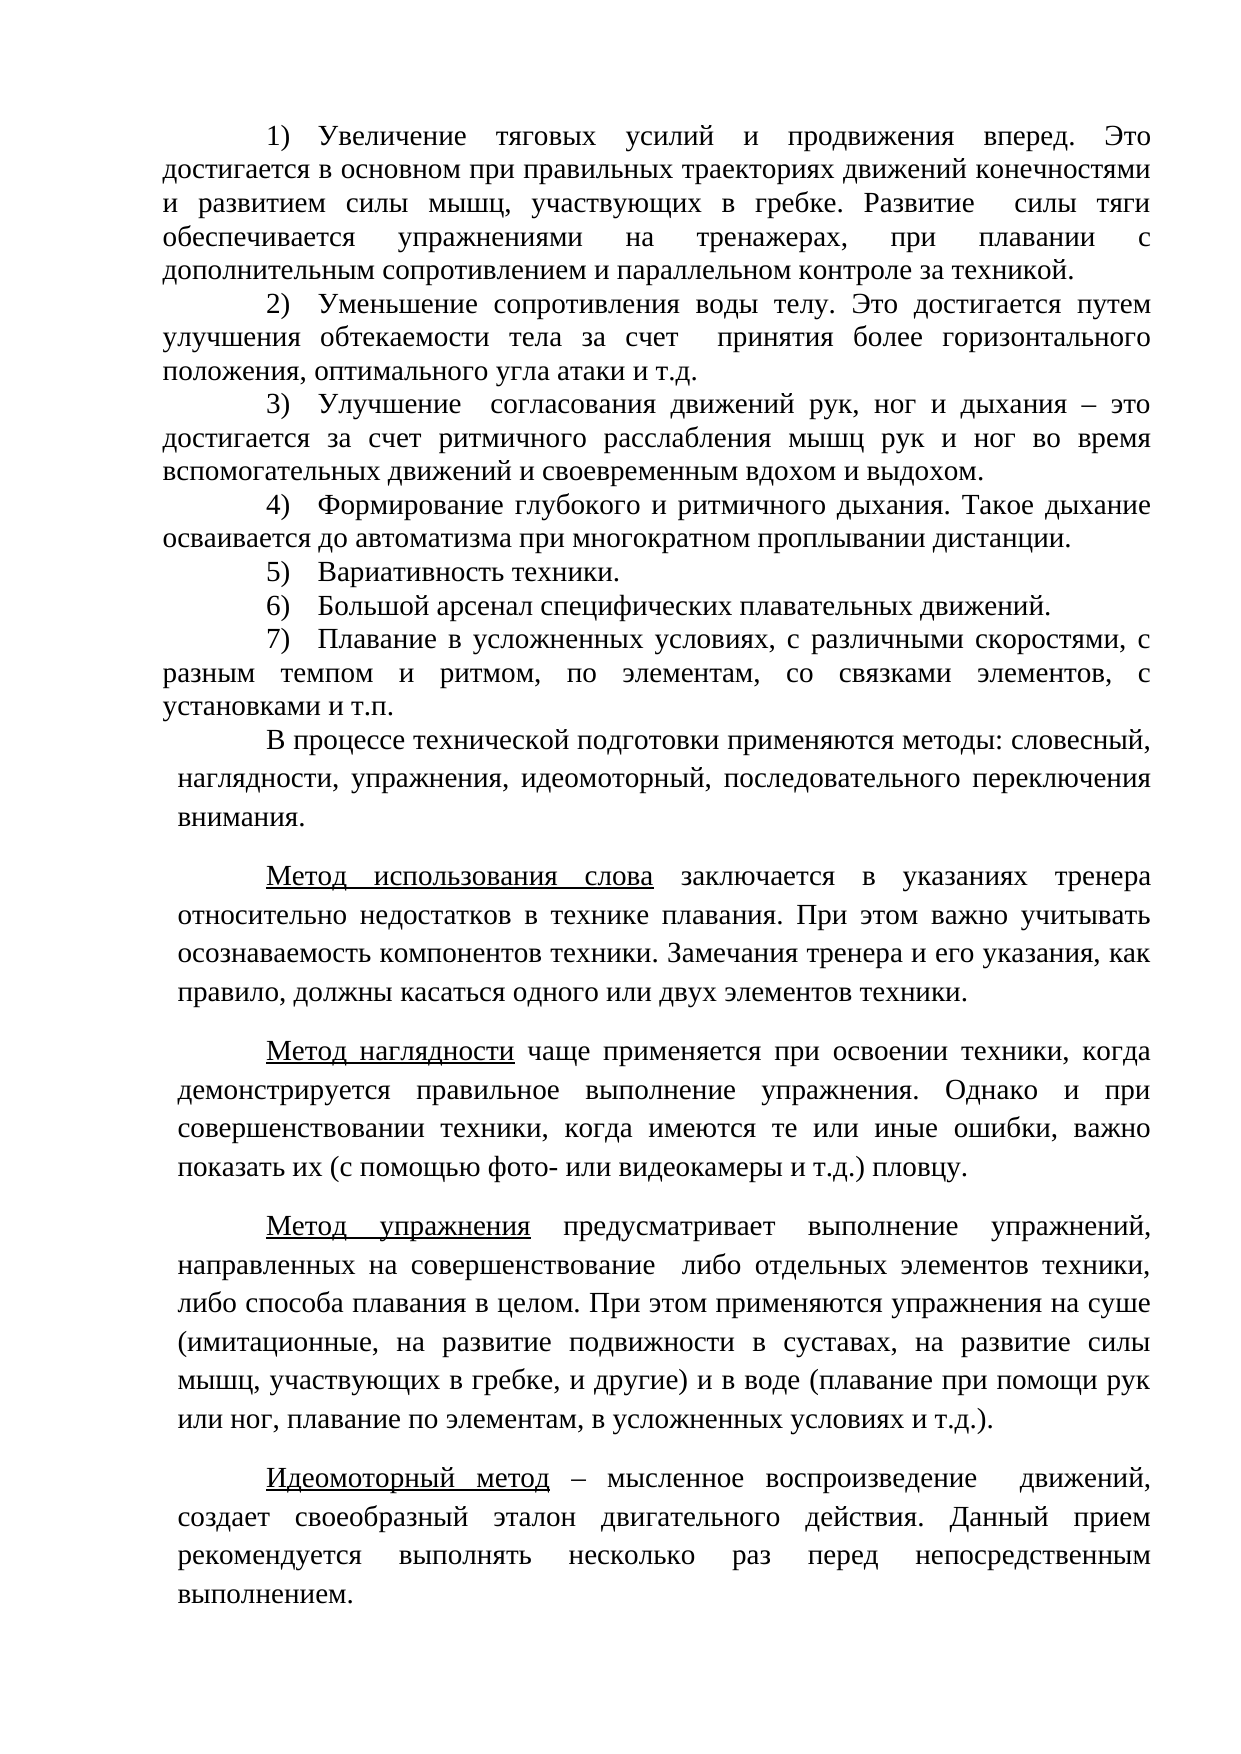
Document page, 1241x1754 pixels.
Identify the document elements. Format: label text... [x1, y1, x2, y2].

list Большой арсенал специфических плавательных движений. [162, 822, 1152, 856]
list Плавание в усложненных условиях, с различными скоростями, с разным темпом и ритмом, по элементам, со связками элементов, с установками и т.п. [162, 856, 1152, 956]
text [177, 1443, 1152, 1592]
list Формирование глубокого и ритмичного дыхания. Такое дыхание осваивается до автоматизма при многократном проплывании дистанции. [162, 721, 1152, 788]
list Вариативность техники. [162, 788, 1152, 822]
list Уменьшение сопротивления воды телу. Это достигается путем улучшения обтекаемости тела за счет принятия более горизонтального положения, оптимального угла атаки и т.д. [162, 520, 1152, 621]
text В процессе технической подготовки применяются методы: словесный, наглядности, упражнения, идеомоторный, последовательного переключения внимания. [177, 956, 1152, 1067]
text Метод использования слова заключается в указаниях тренера относительно недостатков в технике плавания. При этом важно учитывать осознаваемость компонентов техники. Замечания тренера и его указания, как правило, должны касаться одного или двух элементов техники. [177, 1093, 1152, 1242]
list Увеличение тяговых усилий и продвижения вперед. Это достигается в основном при правильных траекториях движений конечностями и развитием силы мышц, участвующих в гребке. Развитие силы тяги обеспечивается упражнениями на тренажерах, при плавании с дополнительным сопротивлением и параллельном контроле за техникой. [162, 352, 1152, 520]
text Совершенствование техники плавания проводится по следующим направлениям: [177, 254, 1152, 327]
text Метод наглядности чаще применяется при освоении техники, когда демонстрируется правильное выполнение упражнения. Однако и при совершенствовании техники, когда имеются те или иные ошибки, важно показать их (с помощью фото- или видеокамеры и т.д.) пловцу. [177, 1268, 1152, 1417]
text г) у брассистов в зависимости от того, где больше эффективность движений - рук или ног, проявляется вариант согласования движений с большим или меньшим акцентом на руки. [177, 118, 1152, 229]
list Улучшение согласования движений рук, ног и дыхания – это достигается за счет ритмичного расслабления мышц рук и ног во время вспомогательных движений и своевременным вдохом и выдохом. [162, 621, 1152, 721]
